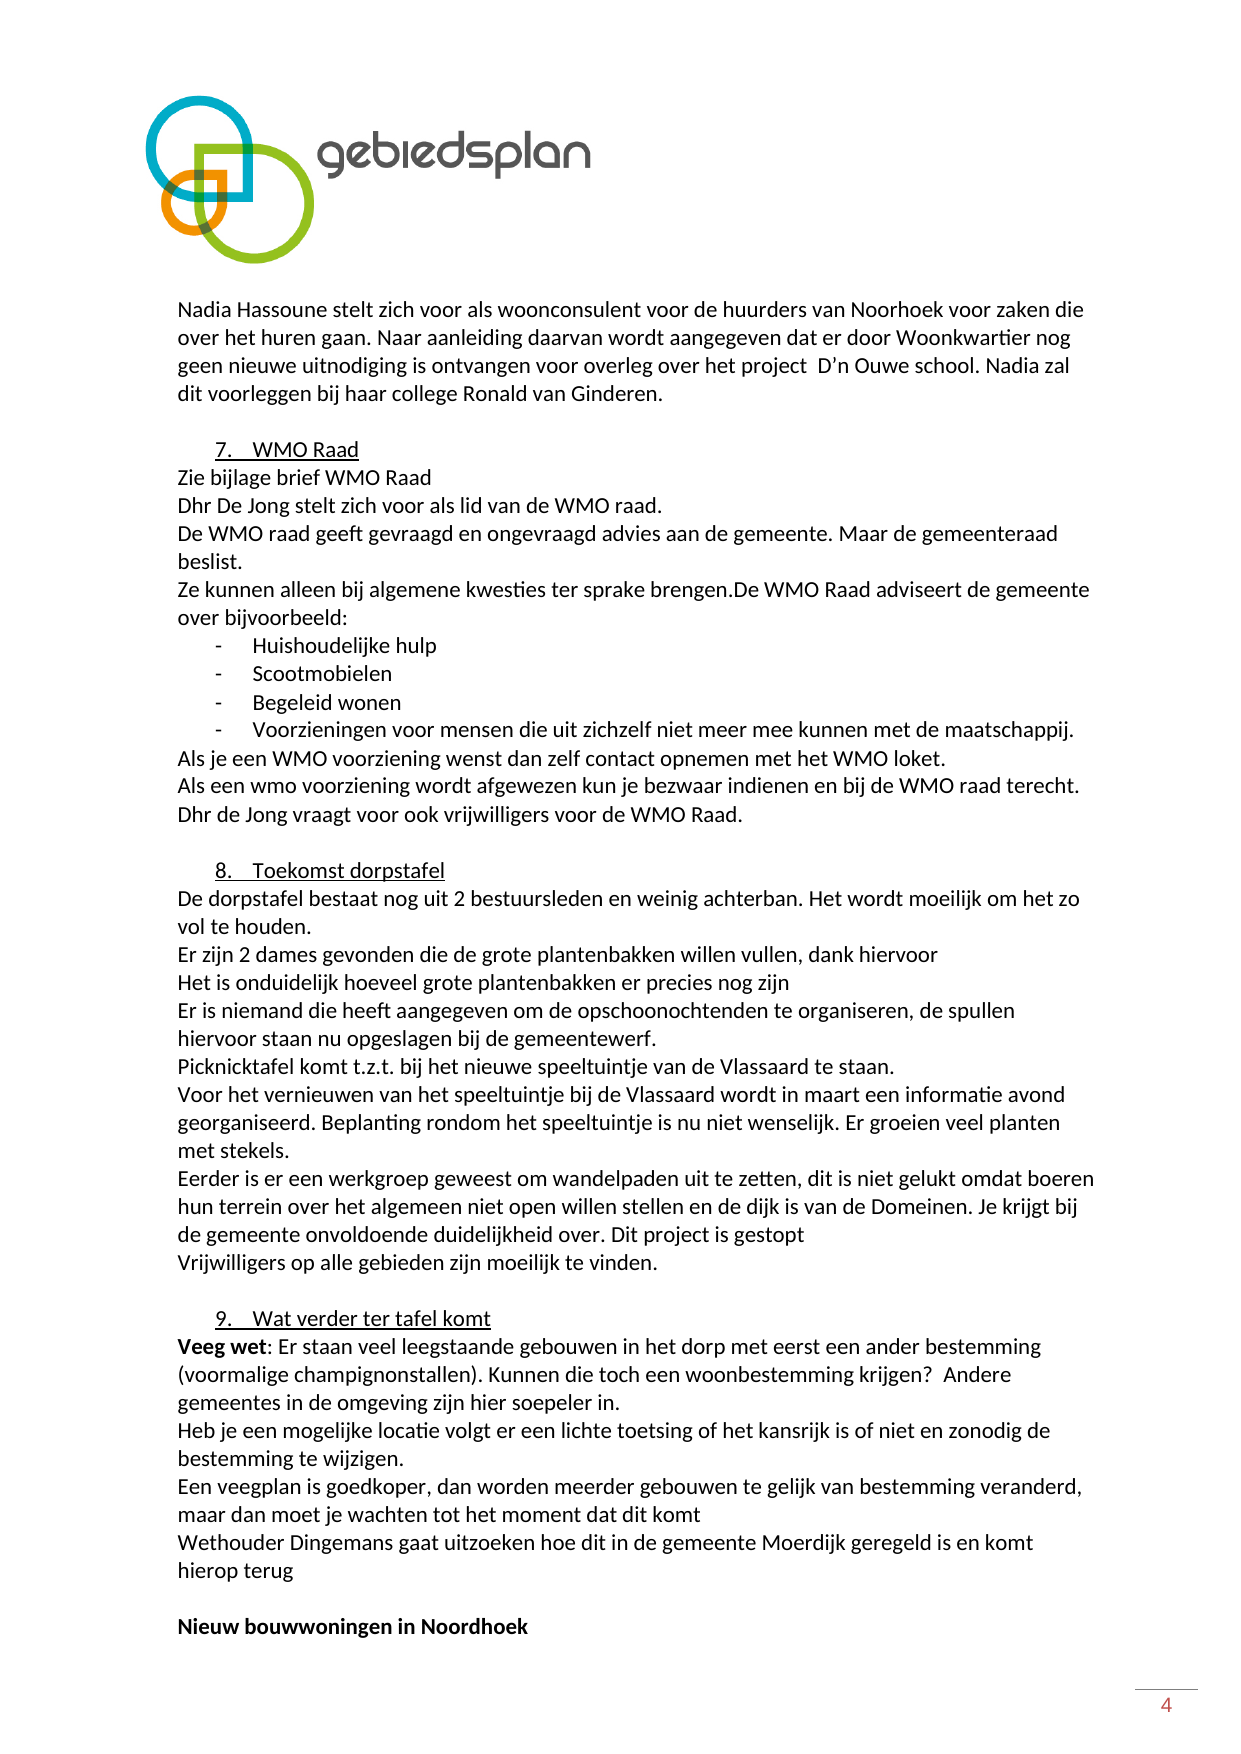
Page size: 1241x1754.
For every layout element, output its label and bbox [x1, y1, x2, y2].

picture [128, 91, 598, 267]
table_header [159, 295, 1148, 1640]
